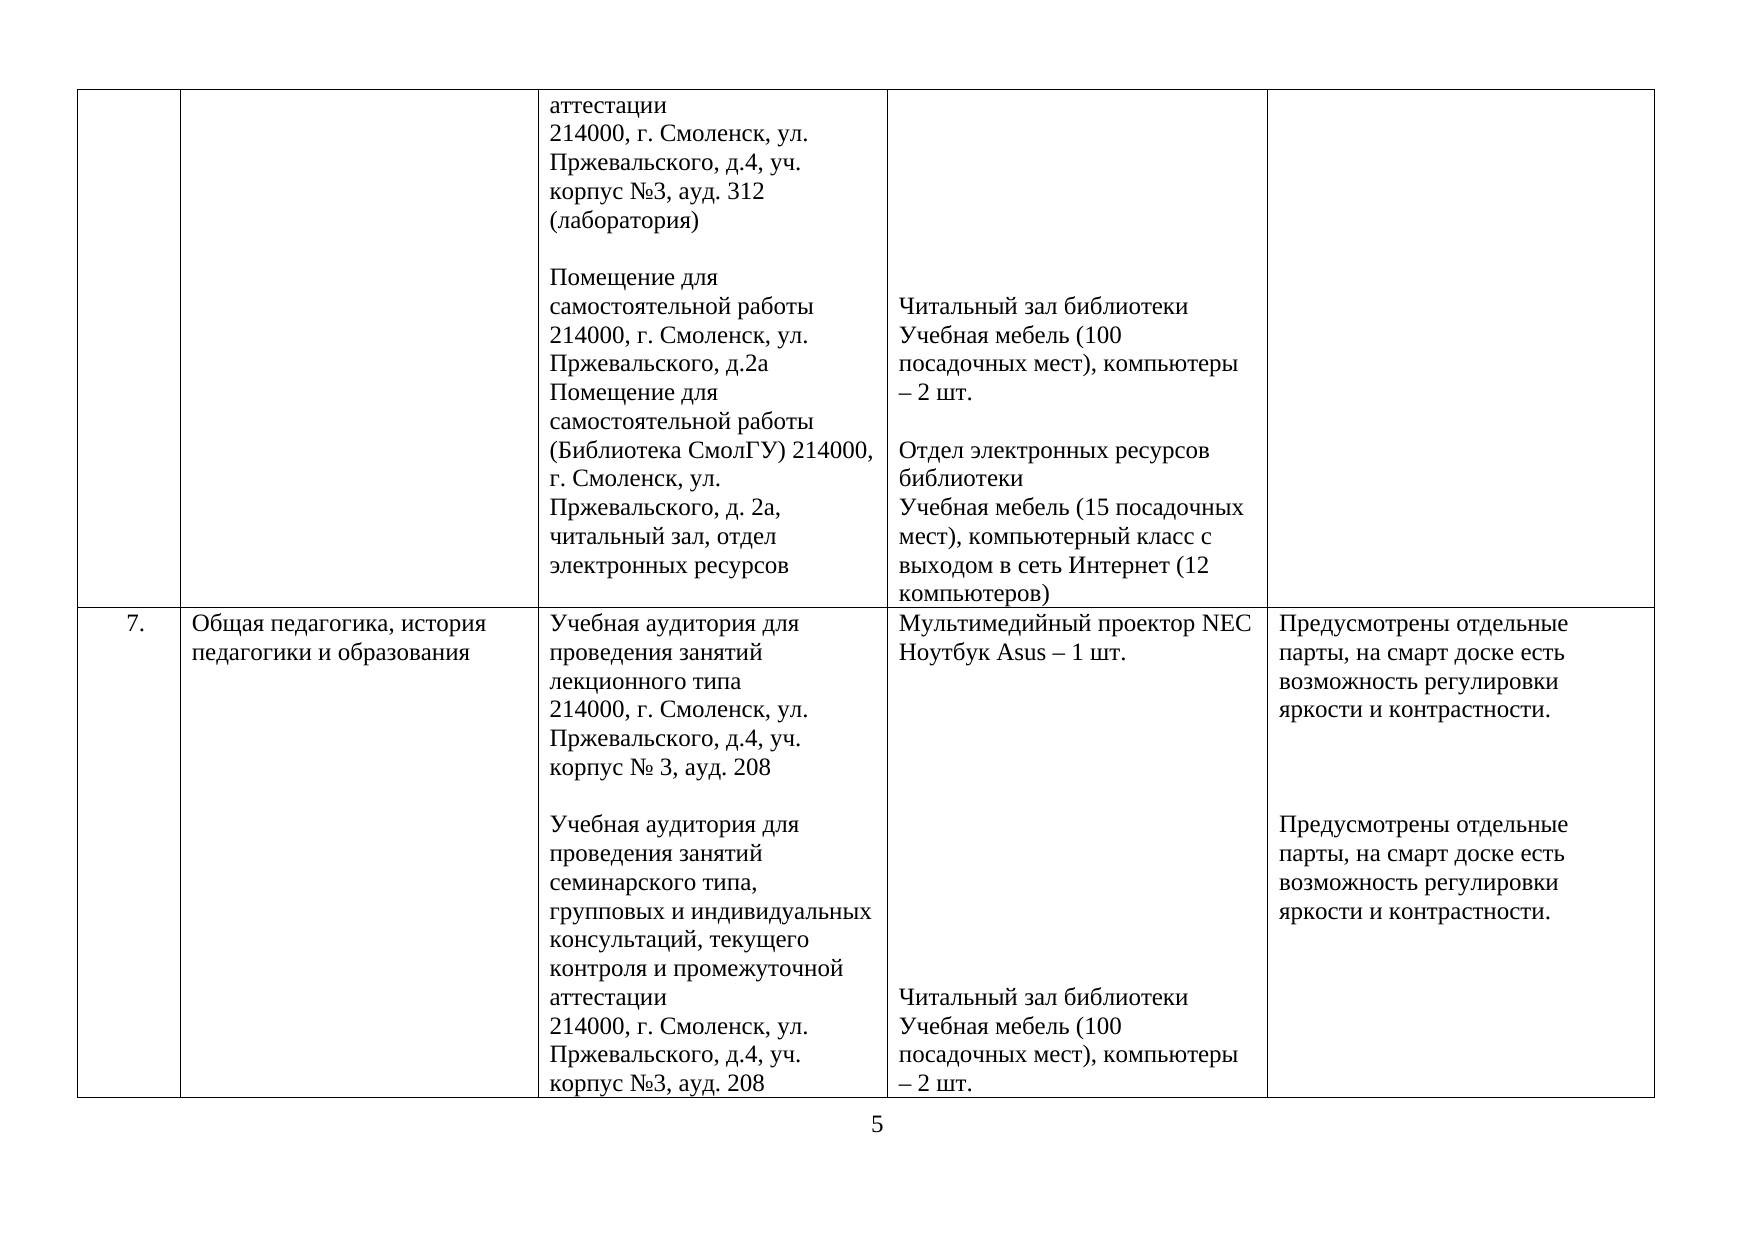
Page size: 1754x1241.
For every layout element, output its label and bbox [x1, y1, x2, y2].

table_cell [181, 90, 538, 607]
table_cell [888, 608, 1267, 1097]
table_cell [78, 608, 180, 1097]
table_cell [1268, 90, 1654, 607]
table_cell [78, 90, 180, 607]
table_cell [539, 90, 887, 607]
table_cell [888, 90, 1267, 607]
table_cell [539, 608, 887, 1097]
table_cell [181, 608, 538, 1097]
table_cell [1268, 608, 1654, 1097]
